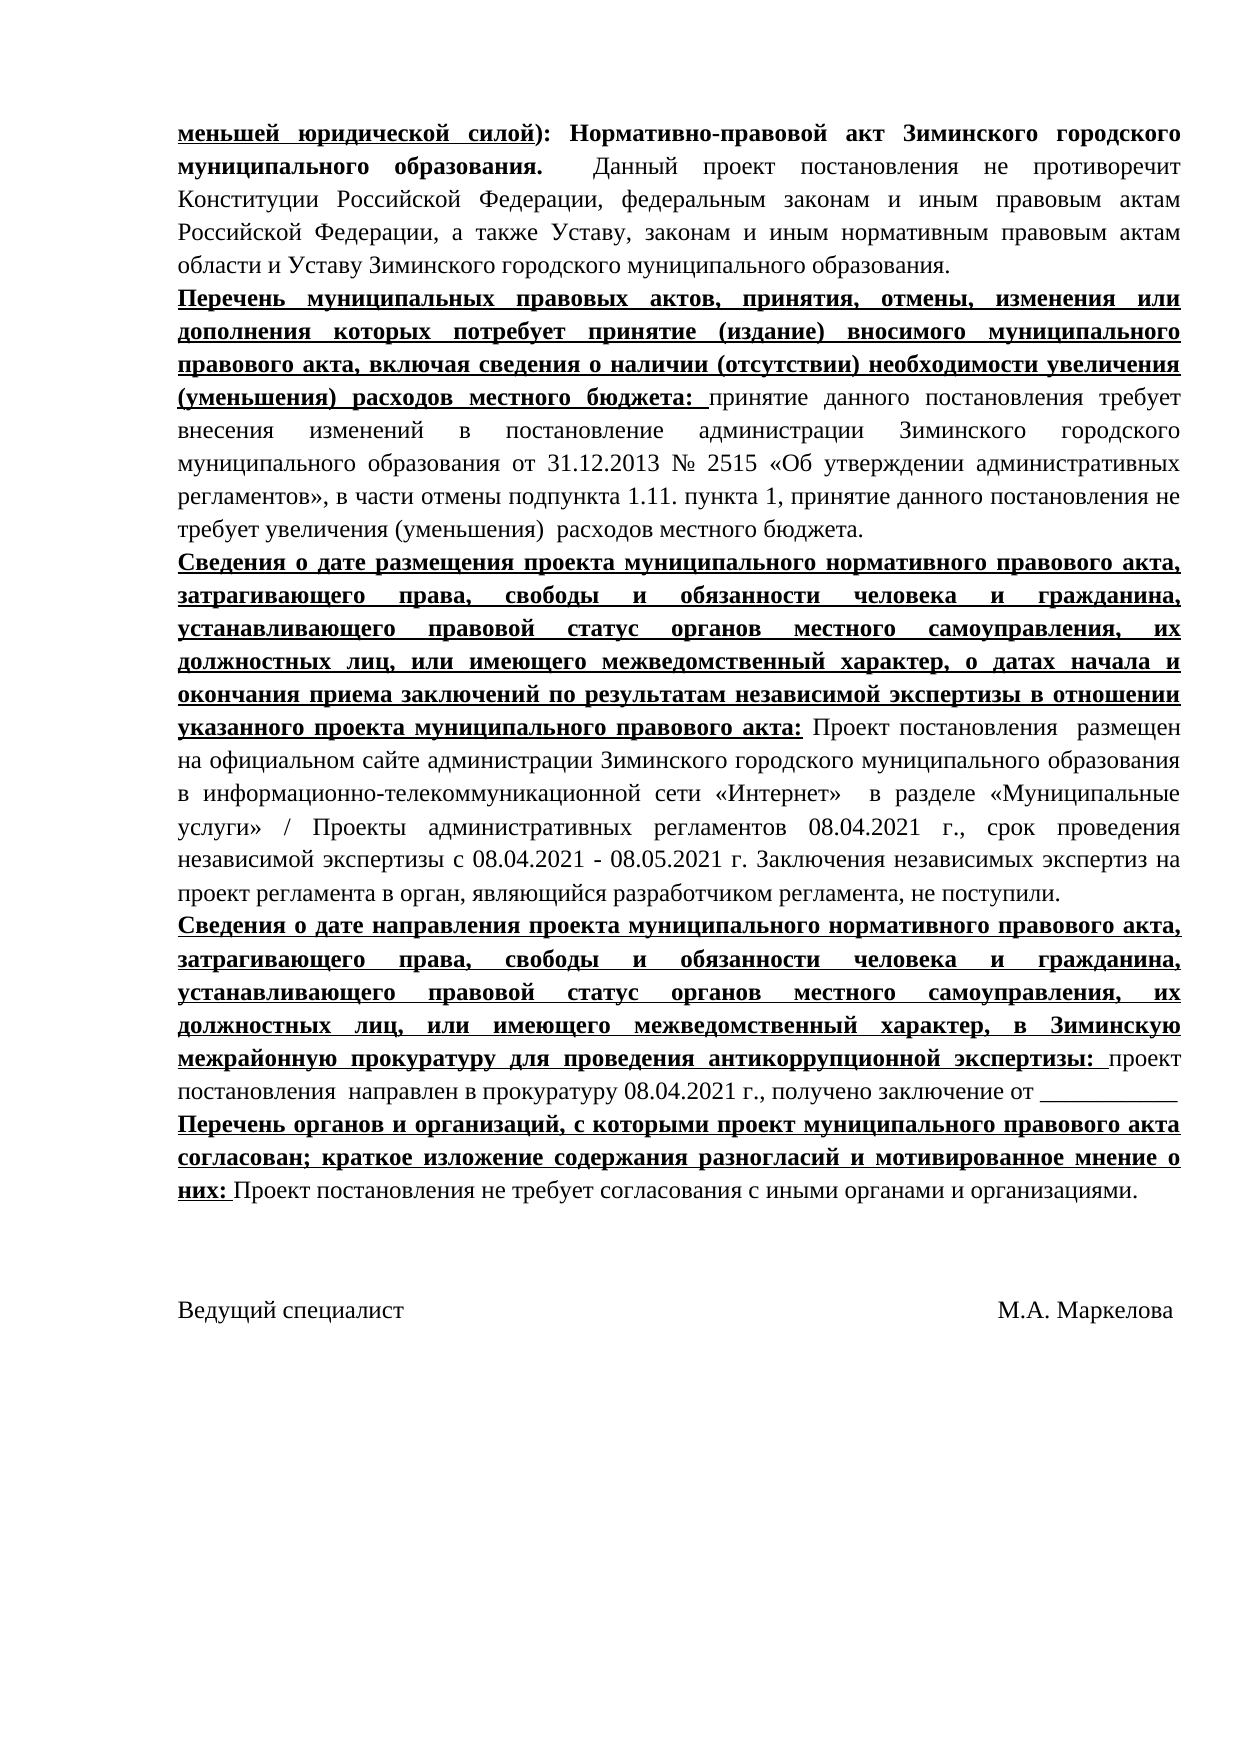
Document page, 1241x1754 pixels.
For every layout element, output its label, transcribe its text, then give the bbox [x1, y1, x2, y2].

text Перечень муниципальных правовых актов, принятия, отмены, изменения или дополнения которых потребует принятие (издание) вносимого муниципального правового акта, включая сведения о наличии (отсутствии) необходимости увеличения (уменьшения) расходов местного бюджета: принятие данного постановления требует внесения изменений в постановление администрации Зиминского городского муниципального образования от 31.12.2013 № 2515 «Об утверждении административных регламентов», в части отмены подпункта 1.11. пункта 1, принятие данного постановления не требует увеличения (уменьшения) расходов местного бюджета. [177, 375, 1181, 543]
text Сведения о дате направления проекта муниципального нормативного правового акта, затрагивающего права, свободы и обязанности человека и гражданина, устанавливающего правовой статус органов местного самоуправления, их должностных лиц, или имеющего межведомственный характер, в Зиминскую межрайонную прокуратуру для проведения антикоррупционной экспертизы: проект постановления направлен в прокуратуру 08.04.2021 г., получено заключение от ___________ [177, 970, 1181, 1002]
text Сведения о дате направления проекта муниципального нормативного правового акта, затрагивающего права, свободы и обязанности человека и гражданина, устанавливающего правовой статус органов местного самоуправления, их должностных лиц, или имеющего межведомственный характер, в Зиминскую межрайонную прокуратуру для проведения антикоррупционной экспертизы: проект постановления направлен в прокуратуру 08.04.2021 г., получено заключение от ___________ [177, 1003, 1181, 1035]
text Сведения о дате размещения проекта муниципального нормативного правового акта, затрагивающего права, свободы и обязанности человека и гражданина, устанавливающего правовой статус органов местного самоуправления, их должностных лиц, или имеющего межведомственный характер, о датах начала и окончания приема заключений по результатам независимой экспертизы в отношении указанного проекта муниципального правового акта: Проект постановления размещен на официальном сайте администрации Зиминского городского муниципального образования в информационно-телекоммуникационной сети «Интернет» в разделе «Муниципальные услуги» / Проекты административных регламентов 08.04.2021 г., срок проведения независимой экспертизы с 08.04.2021 - 08.05.2021 г. Заключения независимых экспертиз на проект регламента в орган, являющийся разработчиком регламента, не поступили. [177, 705, 1181, 906]
text Сведения о дате направления проекта муниципального нормативного правового акта, затрагивающего права, свободы и обязанности человека и гражданина, устанавливающего правовой статус органов местного самоуправления, их должностных лиц, или имеющего межведомственный характер, в Зиминскую межрайонную прокуратуру для проведения антикоррупционной экспертизы: проект постановления направлен в прокуратуру 08.04.2021 г., получено заключение от ___________ [177, 1036, 1181, 1104]
text Сведения о дате направления проекта муниципального нормативного правового акта, затрагивающего права, свободы и обязанности человека и гражданина, устанавливающего правовой статус органов местного самоуправления, их должностных лиц, или имеющего межведомственный характер, в Зиминскую межрайонную прокуратуру для проведения антикоррупционной экспертизы: проект постановления направлен в прокуратуру 08.04.2021 г., получено заключение от ___________ [177, 937, 1181, 969]
text Перечень органов и организаций, с которыми проект муниципального правового акта согласован; краткое изложение содержания разногласий и мотивированное мнение о них: Проект постановления не требует согласования с иными органами и организациями. [177, 1168, 1181, 1203]
text Ведущий специалист М.А. Маркелова [177, 1295, 1181, 1323]
text Перечень органов и организаций, с которыми проект муниципального правового акта согласован; краткое изложение содержания разногласий и мотивированное мнение о них: Проект постановления не требует согласования с иными органами и организациями. [177, 1135, 1181, 1167]
text Перечень органов и организаций, с которыми проект муниципального правового акта согласован; краткое изложение содержания разногласий и мотивированное мнение о них: Проект постановления не требует согласования с иными органами и организациями. [177, 1109, 1181, 1134]
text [177, 118, 1181, 279]
